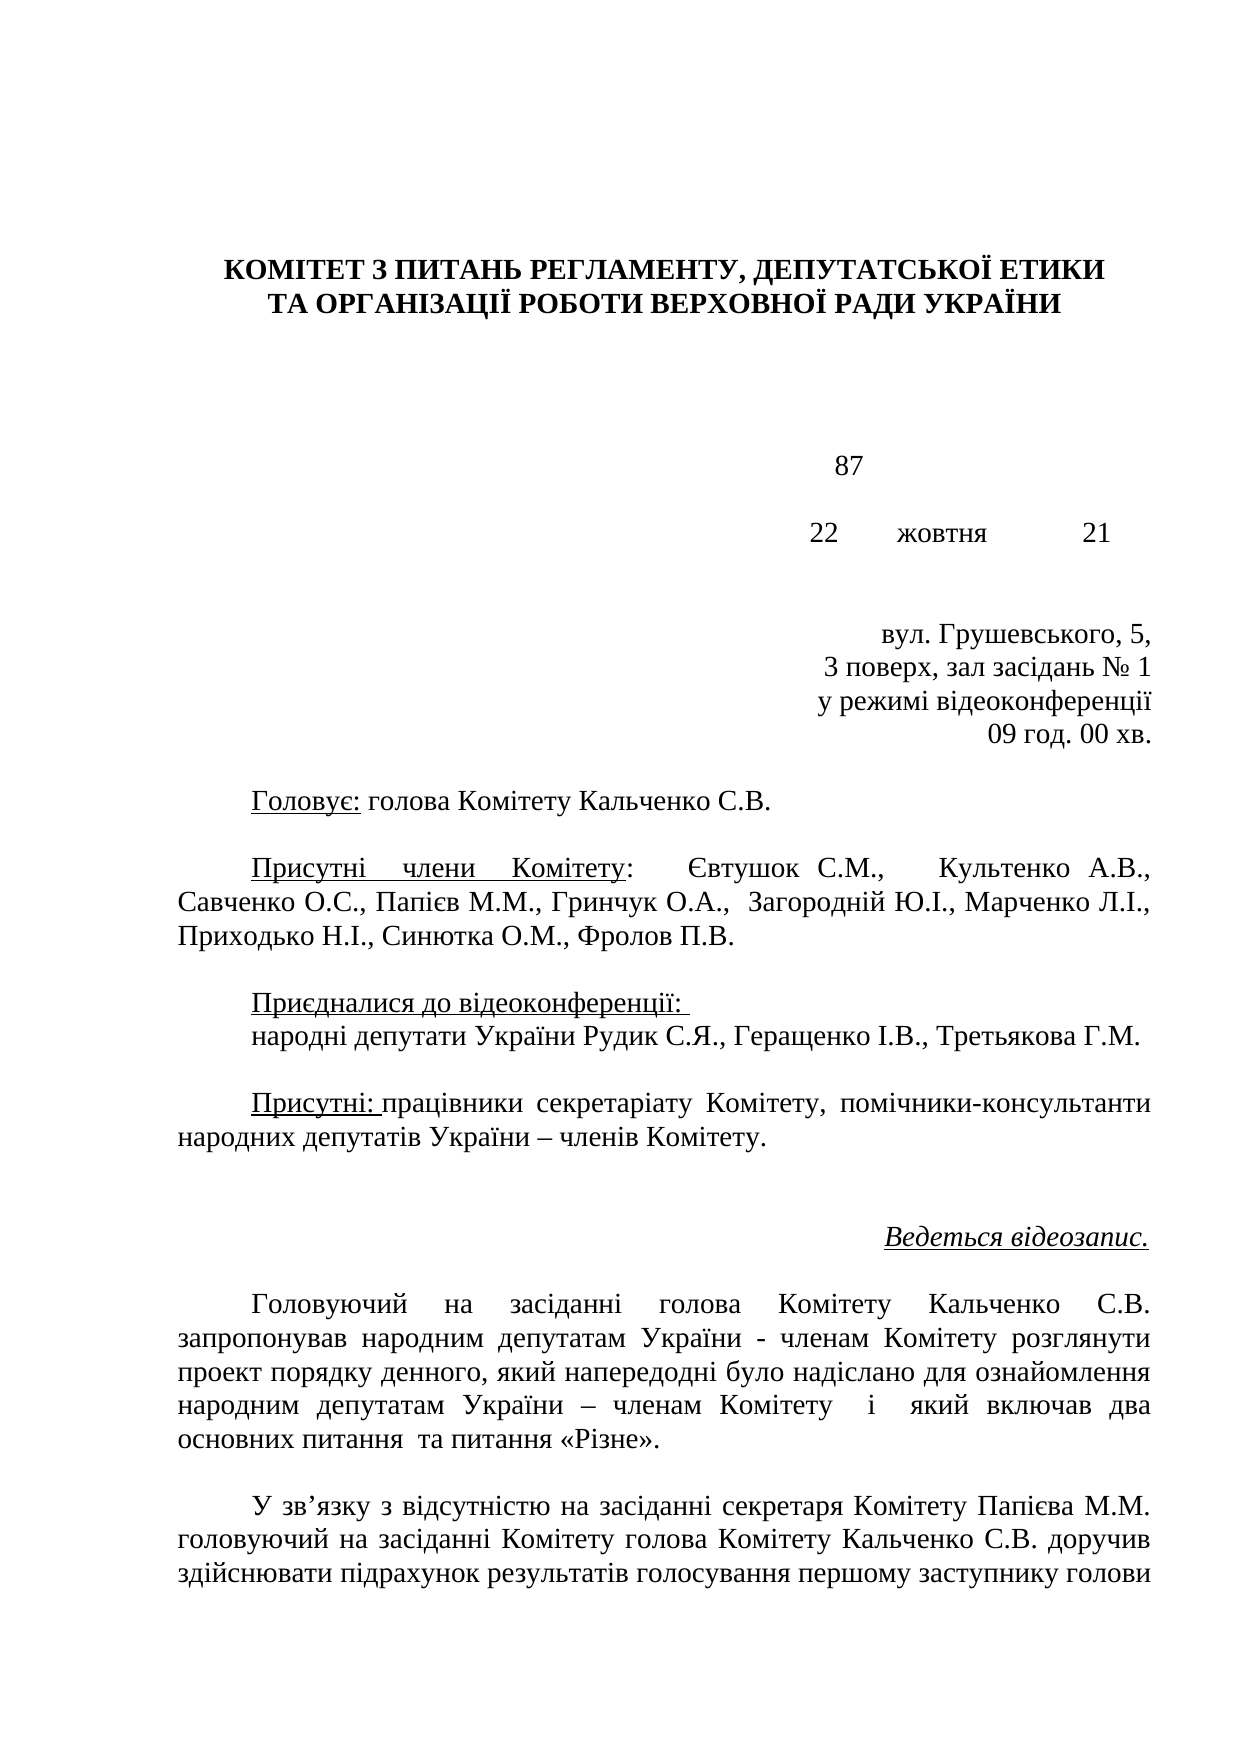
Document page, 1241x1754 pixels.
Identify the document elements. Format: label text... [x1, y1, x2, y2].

text 09 год. 00 хв. [177, 716, 1152, 750]
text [177, 1488, 1152, 1588]
text 87 [177, 448, 1152, 482]
text Головуючий на засіданні голова Комітету Кальченко С.В. запропонував народним депутатам України - членам Комітету розглянути проект порядку денного, який напередодні було надіслано для ознайомлення народним депутатам України – членам Комітету і який включав два основних питання та питання «Різне». [177, 1287, 1152, 1454]
text 3 поверх, зал засідань № 1 [177, 649, 1152, 683]
text 22 жовтня 21 [177, 515, 1152, 549]
text ТА ОРГАНІЗАЦІЇ РОБОТИ ВЕРХОВНОЇ РАДИ УКРАЇНИ [177, 286, 1152, 319]
text Присутні члени Комітету: Євтушок С.М., Культенко А.В., Савченко О.С., Папієв М.М., Гринчук О.А., Загородній Ю.І., Марченко Л.І., Приходько Н.І., Синютка О.М., Фролов П.В. [177, 851, 1152, 951]
text Присутні: працівники секретаріату Комітету, помічники-консультанти народних депутатів України – членів Комітету. [177, 1085, 1152, 1152]
text у режимі відеоконференції [177, 683, 1152, 716]
text Ведеться відеозапис. [177, 1219, 1152, 1253]
text Головує: голова Комітету Кальченко С.В. [177, 783, 1152, 817]
text народні депутати України Рудик С.Я., Геращенко І.В., Третьякова Г.М. [177, 1018, 1152, 1052]
text Приєдналися до відеоконференції: [177, 985, 1152, 1018]
text КОМІТЕТ З ПИТАНЬ РЕГЛАМЕНТУ, ДЕПУТАТСЬКОЇ ЕТИКИ [177, 252, 1152, 286]
text вул. Грушевського, 5, [177, 616, 1152, 649]
